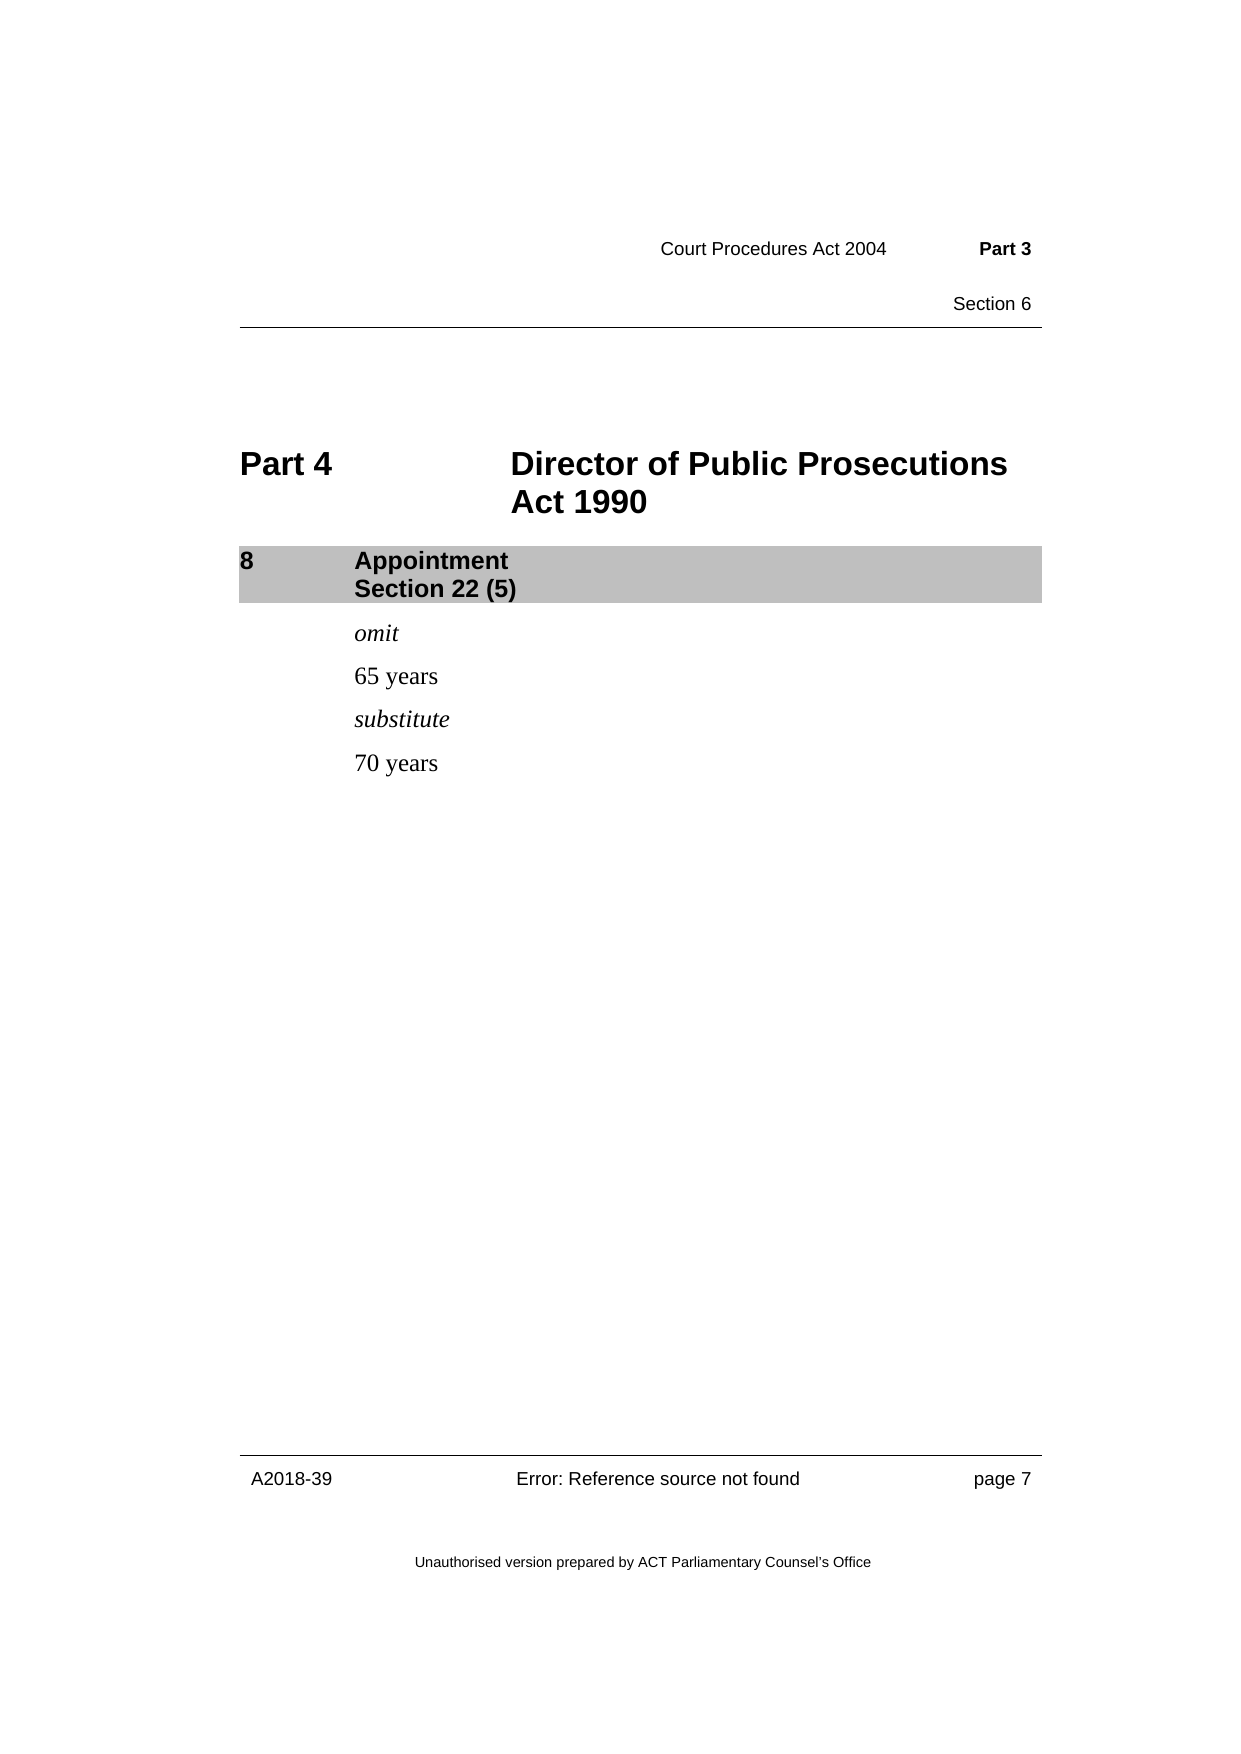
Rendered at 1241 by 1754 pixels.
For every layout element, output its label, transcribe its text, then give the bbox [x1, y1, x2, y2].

text Part 4 Director of Public Prosecutions Act 1990 [239, 444, 1042, 521]
text substitute [354, 704, 1042, 733]
text 70 years [354, 748, 1042, 776]
text 8 Appointment Section 22 (5) [239, 546, 1042, 603]
text 65 years [354, 661, 1042, 690]
text omit [354, 618, 1042, 646]
